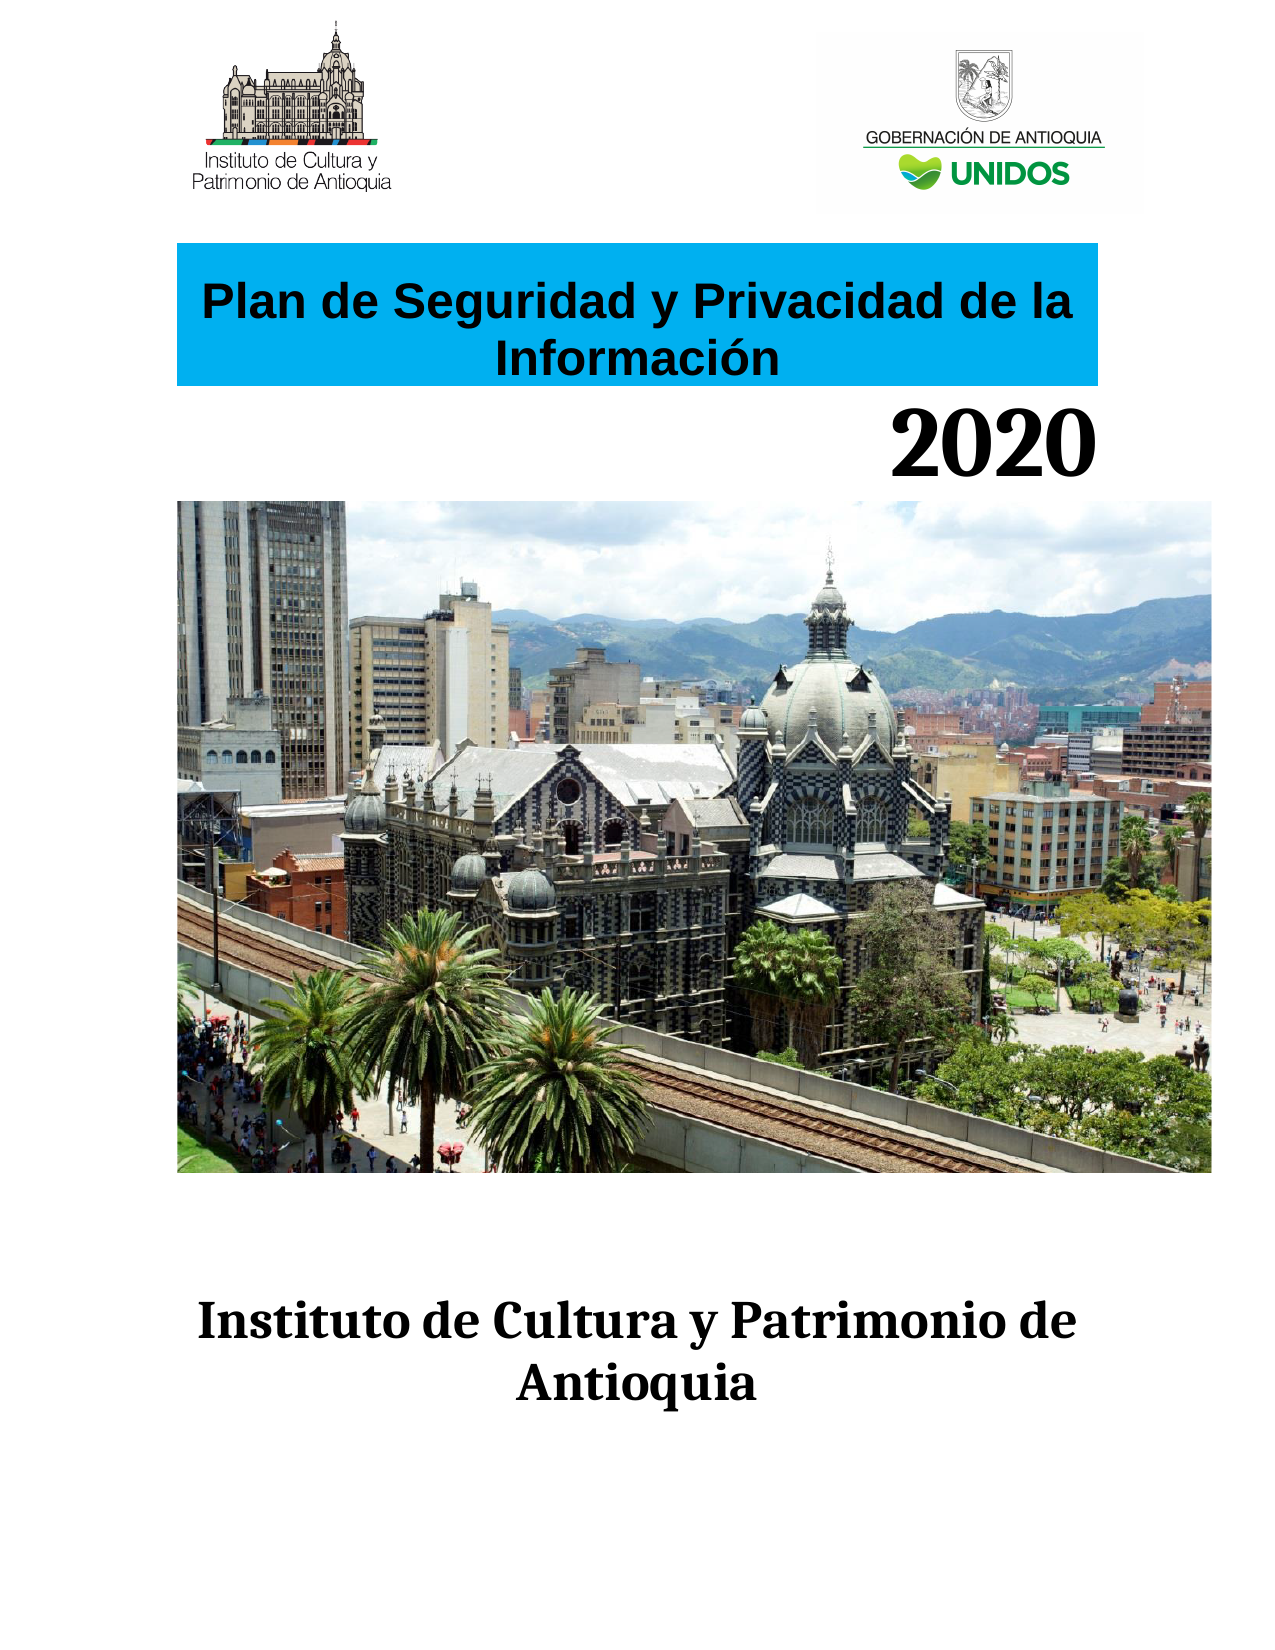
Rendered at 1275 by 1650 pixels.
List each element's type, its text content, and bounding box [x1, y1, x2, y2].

picture [815, 32, 1147, 217]
picture [183, 13, 396, 199]
text Plan de Seguridad y Privacidad de la Información [177, 271, 1098, 386]
text 2020 [177, 386, 1098, 501]
picture [177, 501, 1212, 1175]
text Instituto de Cultura y Patrimonio de Antioquia [177, 1290, 1098, 1414]
